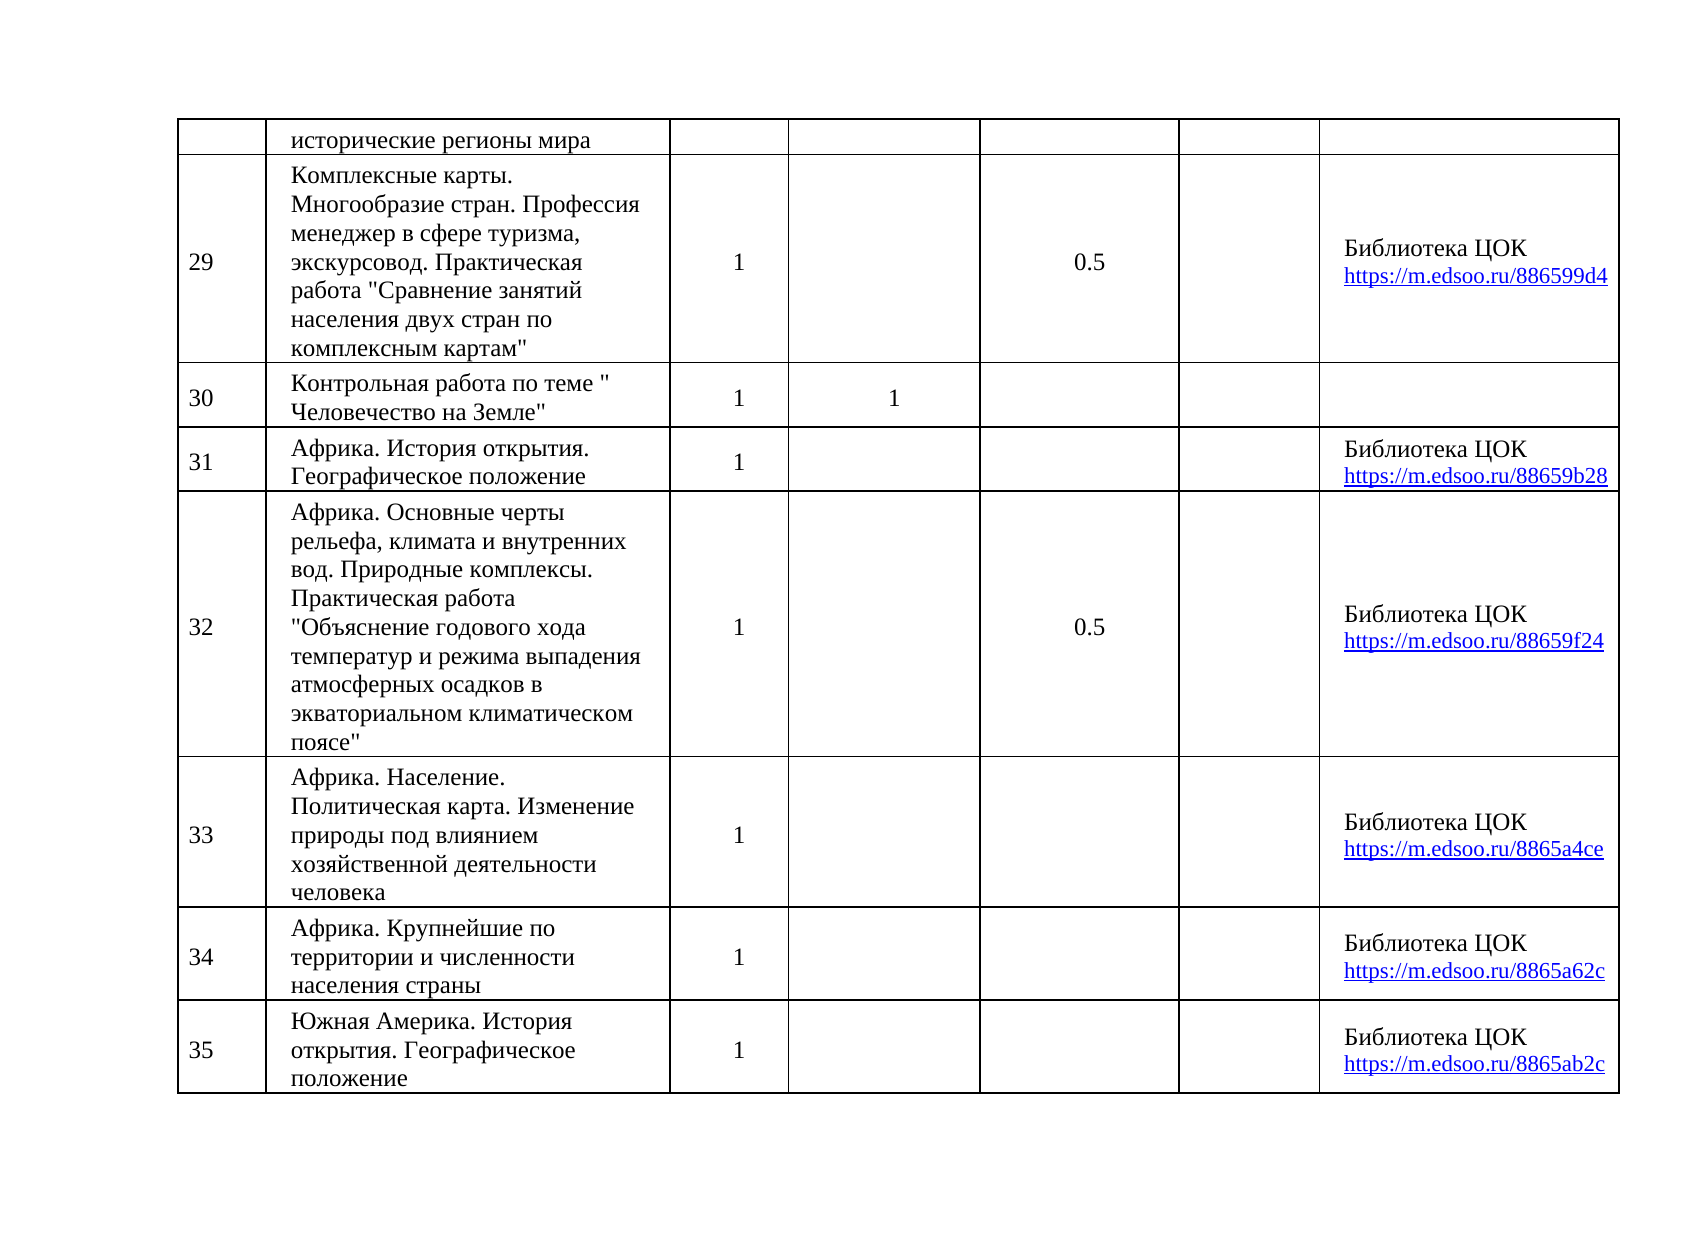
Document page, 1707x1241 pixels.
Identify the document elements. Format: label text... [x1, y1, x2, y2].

table_cell Комплексные карты. Многообразие стран. Профессия менеджер в сфере туризма, экскурсовод. Практическая работа "Сравнение занятий населения двух стран по комплексным картам" [267, 155, 669, 362]
table_cell 1 [671, 908, 788, 999]
table_cell [1180, 908, 1319, 999]
table_cell [1180, 155, 1319, 362]
table_cell [789, 757, 979, 906]
table_cell [981, 120, 1178, 154]
table_cell 0.5 [981, 492, 1178, 756]
table_cell Библиотека ЦОК https://m.edsoo.ru/8865ab2c [1320, 1001, 1618, 1092]
table_cell [1180, 428, 1319, 490]
table_cell [789, 120, 979, 154]
table_cell 31 [179, 428, 265, 490]
table_cell [789, 492, 979, 756]
table_cell 1 [671, 428, 788, 490]
table_cell [1320, 363, 1618, 426]
table_cell [1180, 363, 1319, 426]
table_cell 32 [179, 492, 265, 756]
table_cell [789, 155, 979, 362]
table_cell [981, 363, 1178, 426]
table_cell [1180, 492, 1319, 756]
table_cell 1 [671, 492, 788, 756]
table_cell Южная Америка. История открытия. Географическое положение [267, 1001, 669, 1092]
table_cell 34 [179, 908, 265, 999]
table_cell 1 [671, 757, 788, 906]
table_cell Библиотека ЦОК https://m.edsoo.ru/88659b28 [1320, 428, 1618, 490]
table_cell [267, 120, 669, 154]
table_cell Библиотека ЦОК https://m.edsoo.ru/88659f24 [1320, 492, 1618, 756]
table_cell [981, 757, 1178, 906]
table_cell [789, 428, 979, 490]
table_cell 1 [671, 155, 788, 362]
table_cell 29 [179, 155, 265, 362]
table_cell 0.5 [981, 155, 1178, 362]
table_cell [981, 908, 1178, 999]
table_cell Африка. История открытия. Географическое положение [267, 428, 669, 490]
table_cell Африка. Население. Политическая карта. Изменение природы под влиянием хозяйственной деятельности человека [267, 757, 669, 906]
table_cell 1 [671, 363, 788, 426]
table_cell [1180, 120, 1319, 154]
table_cell Африка. Крупнейшие по территории и численности населения страны [267, 908, 669, 999]
table_cell Контрольная работа по теме " Человечество на Земле" [267, 363, 669, 426]
table_cell [1180, 1001, 1319, 1092]
table_cell 30 [179, 363, 265, 426]
table_cell Библиотека ЦОК https://m.edsoo.ru/886599d4 [1320, 155, 1618, 362]
table_cell Библиотека ЦОК https://m.edsoo.ru/8865a4ce [1320, 757, 1618, 906]
table_cell 1 [671, 120, 788, 154]
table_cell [1320, 120, 1618, 154]
table_cell Африка. Основные черты рельефа, климата и внутренних вод. Природные комплексы. Практическая работа "Объяснение годового хода температур и режима выпадения атмосферных осадков в экваториальном климатическом поясе" [267, 492, 669, 756]
table_cell Библиотека ЦОК https://m.edsoo.ru/8865a62c [1320, 908, 1618, 999]
table_cell [1180, 757, 1319, 906]
table_cell 1 [671, 1001, 788, 1092]
table_cell [789, 908, 979, 999]
table_cell 28 [179, 120, 265, 154]
table_cell [981, 428, 1178, 490]
table_cell [981, 1001, 1178, 1092]
table_cell [789, 1001, 979, 1092]
table_cell 33 [179, 757, 265, 906]
table_cell 1 [789, 363, 979, 426]
table_cell 35 [179, 1001, 265, 1092]
